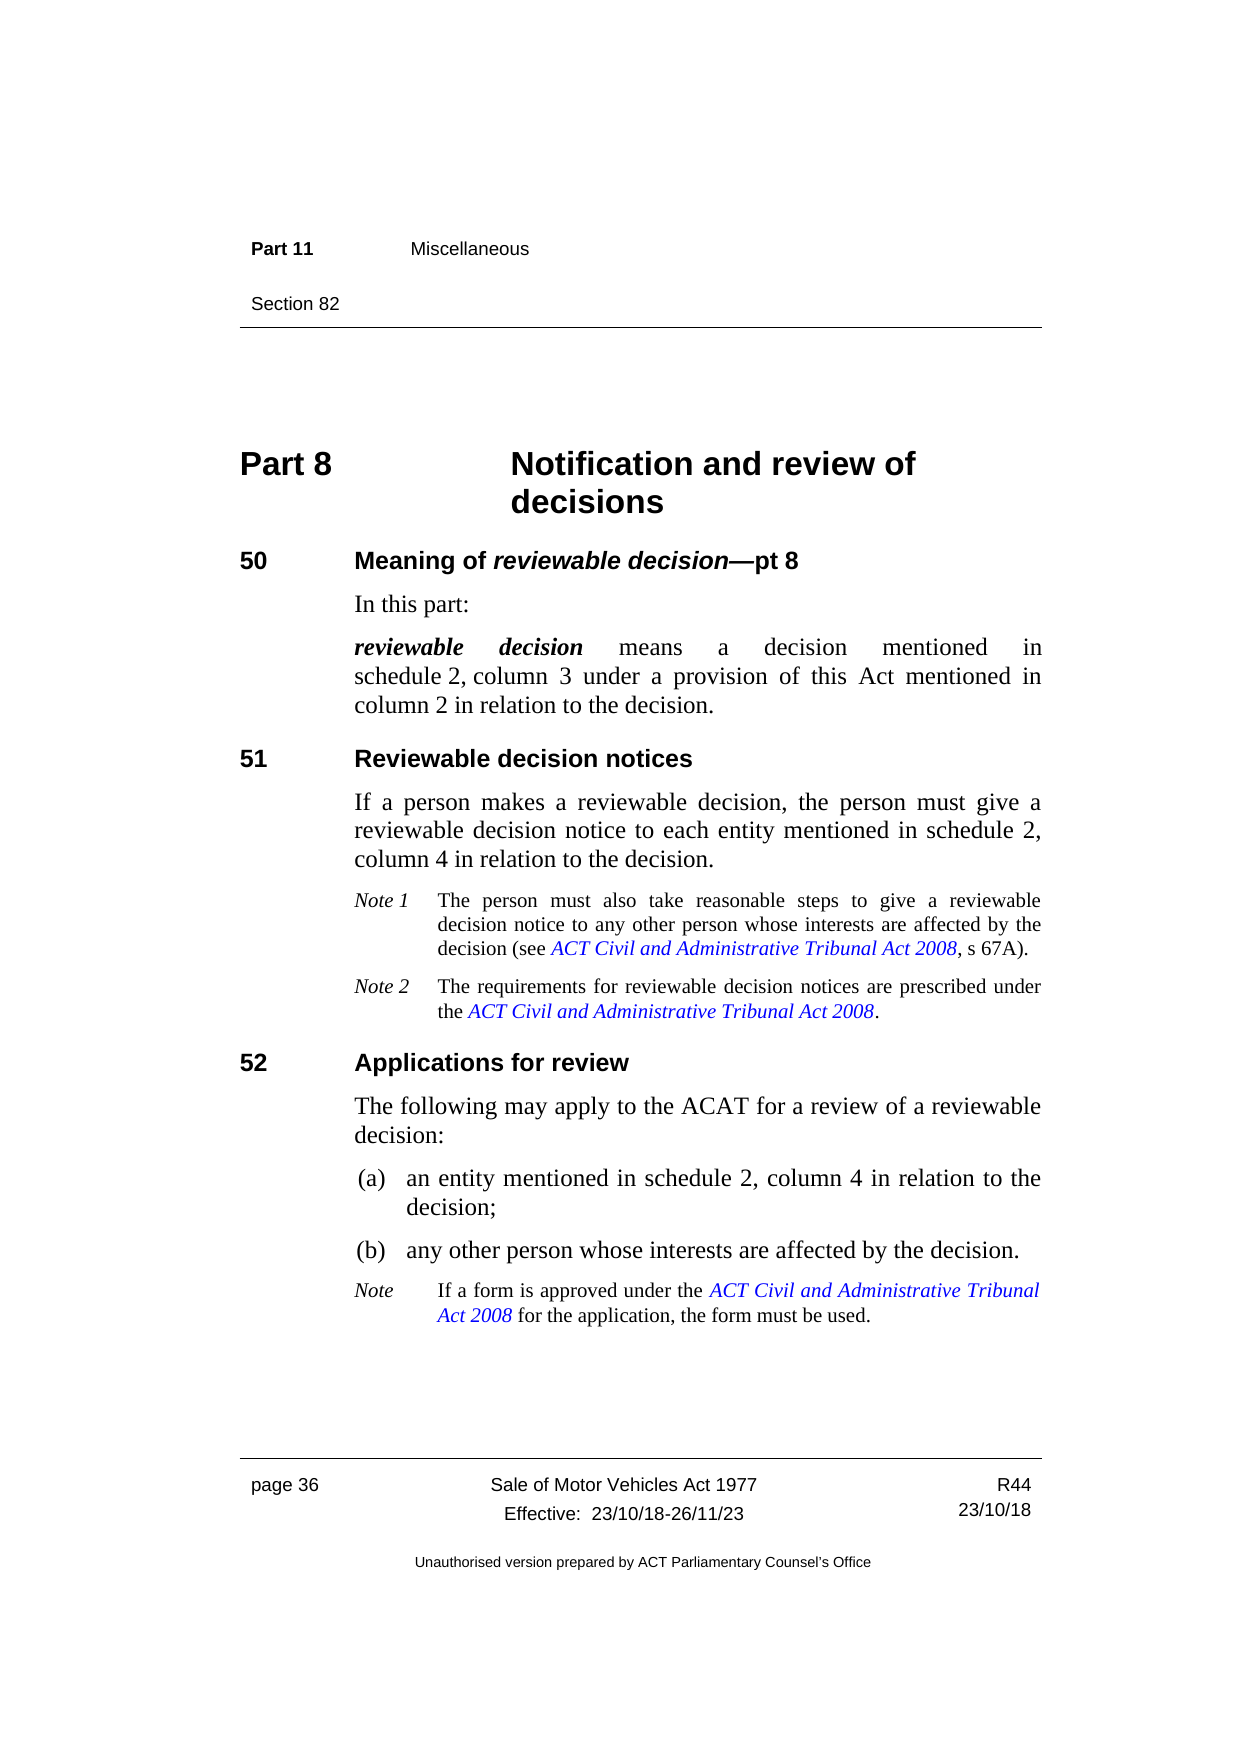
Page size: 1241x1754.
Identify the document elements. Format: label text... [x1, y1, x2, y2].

text The following may apply to the ACAT for a review of a reviewable decision: [354, 1091, 1042, 1148]
text Note 1 The person must also take reasonable steps to give a reviewable decision notice to any other person whose interests are affected by the decision (see ACT Civil and Administrative Tribunal Act 2008, s 67A). [354, 888, 1042, 960]
text If a person makes a reviewable decision, the person must give a reviewable decision notice to each entity mentioned in schedule 2, column 4 in relation to the decision. [354, 787, 1042, 873]
text Note 2 The requirements for reviewable decision notices are prescribed under the ACT Civil and Administrative Tribunal Act 2008. [354, 974, 1042, 1023]
text 50 Meaning of reviewable decision—pt 8 [239, 546, 1042, 574]
text (b) any other person whose interests are affected by the decision. [239, 1235, 1042, 1264]
text Note If a form is approved under the ACT Civil and Administrative Tribunal Act 2008 for the application, the form must be used. [354, 1278, 1042, 1327]
text (a) an entity mentioned in schedule 2, column 4 in relation to the decision; [239, 1163, 1042, 1221]
text 52 Applications for review [239, 1048, 1042, 1076]
text reviewable decision means a decision mentioned in schedule 2, column 3 under a provision of this Act mentioned in column 2 in relation to the decision. [354, 632, 1042, 718]
text In this part: [354, 589, 1042, 618]
text Part 8 Notification and review of decisions [239, 444, 1042, 521]
text 51 Reviewable decision notices [239, 743, 1042, 772]
